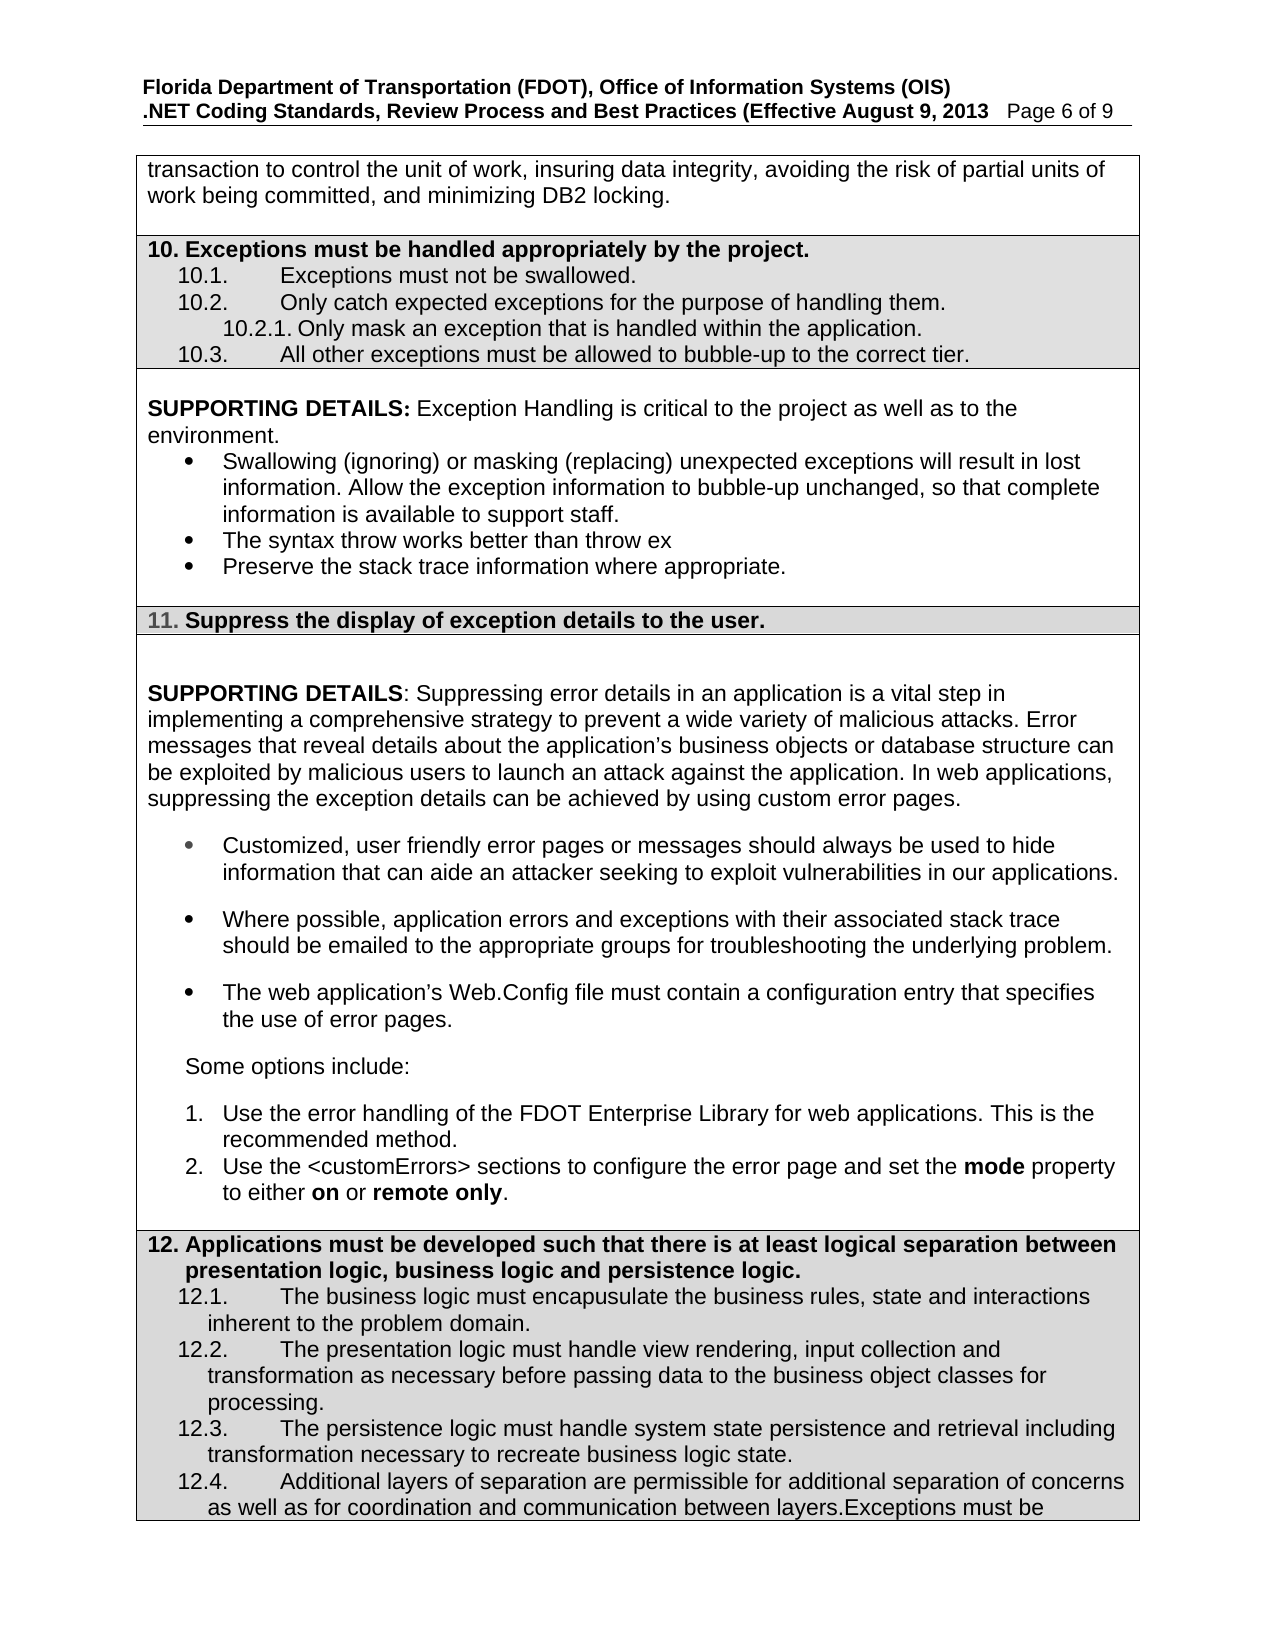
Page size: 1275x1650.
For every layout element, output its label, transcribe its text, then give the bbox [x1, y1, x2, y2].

table_cell SUPPORTING DETAILS: Suppressing error details in an application is a vital step in implementing a comprehensive strategy to prevent a wide variety of malicious attacks. Error messages that reveal details about the application’s business objects or database structure can be exploited by malicious users to launch an attack against the application. In web applications, suppressing the exception details can be achieved by using custom error pages. Customized, user friendly error pages or messages should always be used to hide information that can aide an attacker seeking to exploit vulnerabilities in our applications. Where possible, application errors and exceptions with their associated stack trace should be emailed to the appropriate groups for troubleshooting the underlying problem. The web application’s Web.Config file must contain a configuration entry that specifies the use of error pages. Some options include: Use the error handling of the FDOT Enterprise Library for web applications. This is the recommended method. Use the <customErrors> sections to configure the error page and set the mode property to either on or remote only. [137, 635, 1139, 1229]
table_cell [137, 156, 1139, 235]
table_cell SUPPORTING DETAILS: Exception Handling is critical to the project as well as to the environment. Swallowing (ignoring) or masking (replacing) unexpected exceptions will result in lost information. Allow the exception information to bubble-up unchanged, so that complete information is available to support staff. The syntax throw works better than throw ex Preserve the stack trace information where appropriate. [137, 369, 1139, 606]
table_cell Suppress the display of exception details to the user. [137, 607, 1139, 633]
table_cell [137, 1231, 1139, 1520]
table_cell Exceptions must be handled appropriately by the project. Exceptions must not be swallowed. Only catch expected exceptions for the purpose of handling them. Only mask an exception that is handled within the application. All other exceptions must be allowed to bubble-up to the correct tier. [137, 236, 1139, 368]
